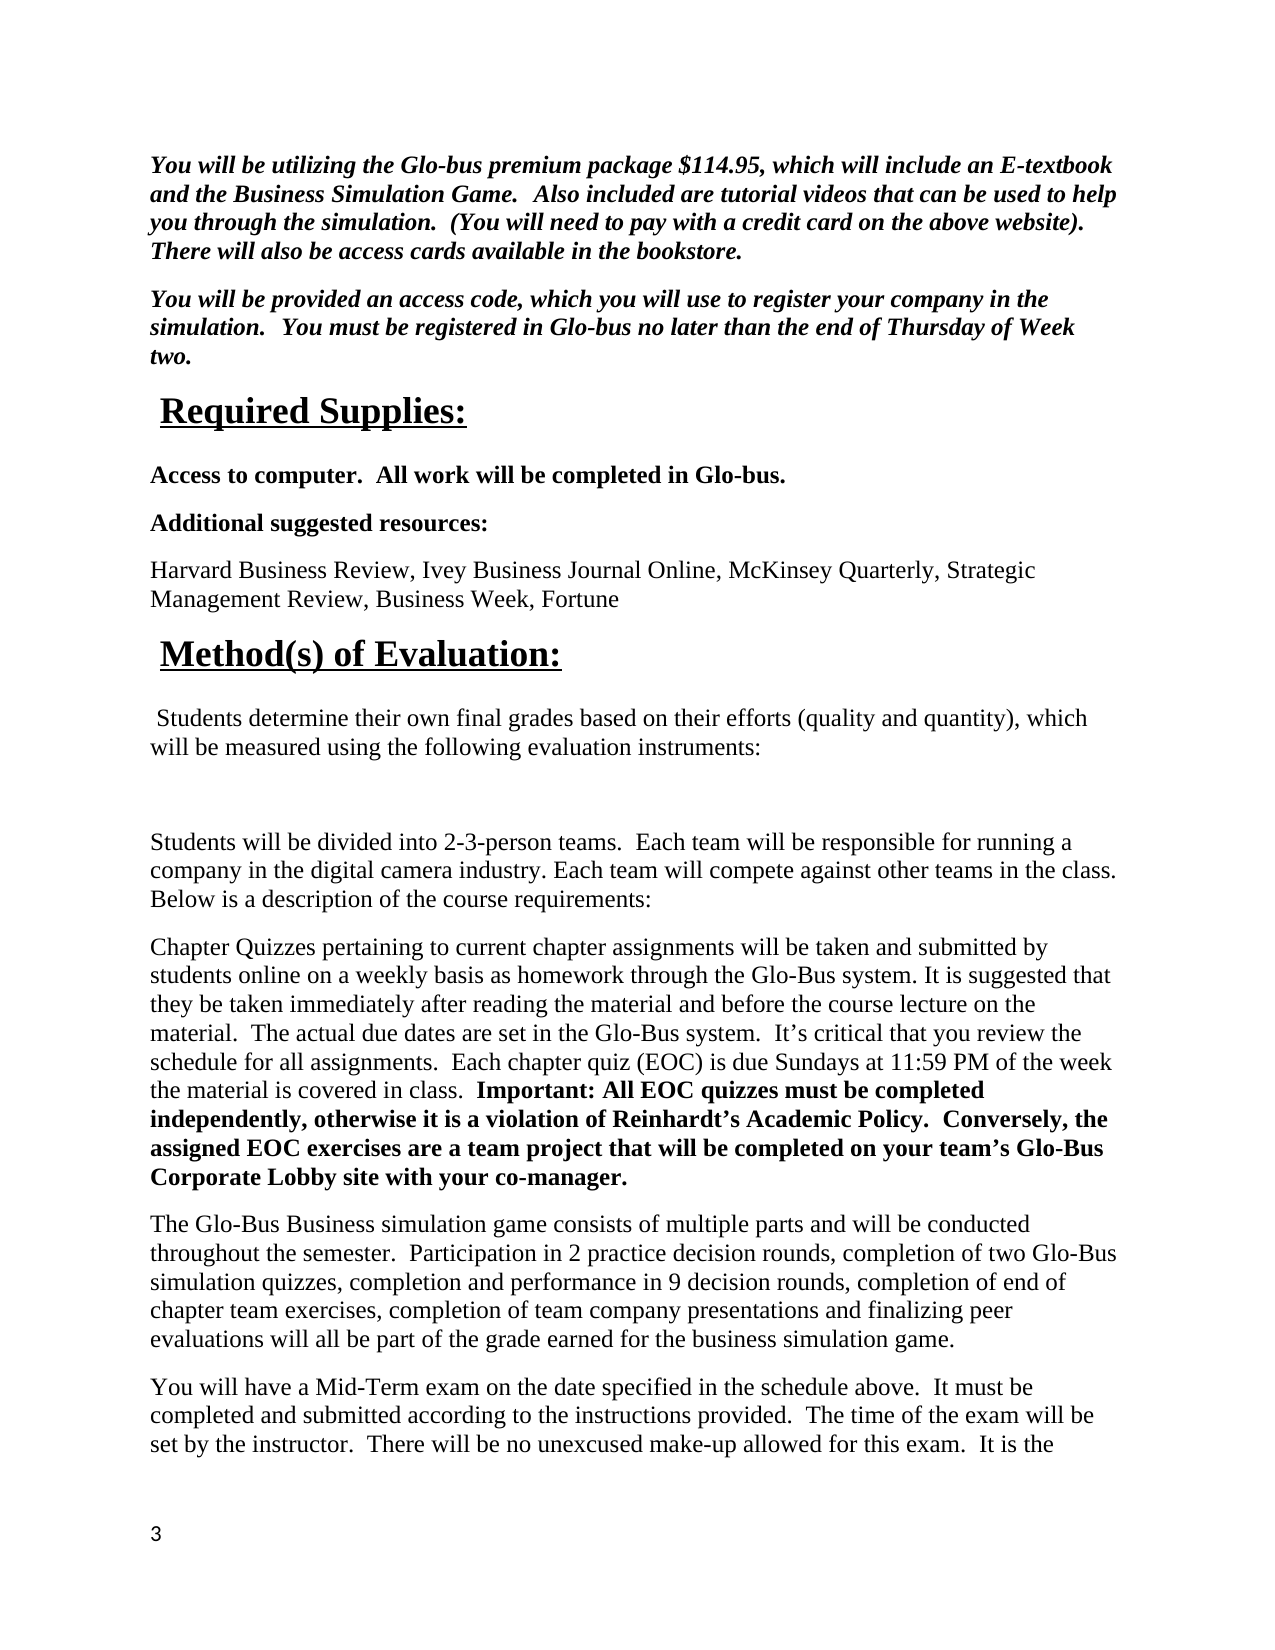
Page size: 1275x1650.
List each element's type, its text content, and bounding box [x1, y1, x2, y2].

text Chapter Quizzes pertaining to current chapter assignments will be taken and submitted by students online on a weekly basis as homework through the Glo-Bus system. It is suggested that they be taken immediately after reading the material and before the course lecture on the material. The actual due dates are set in the Glo-Bus system. It’s critical that you review the schedule for all assignments. Each chapter quiz (EOC) is due Sundays at 11:59 PM of the week the material is covered in class. Important: All EOC quizzes must be completed independently, otherwise it is a violation of Reinhardt’s Academic Policy. Conversely, the assigned EOC exercises are a team project that will be completed on your team’s Glo-Bus Corporate Lobby site with your co-manager. [150, 932, 1125, 1191]
text Access to computer. All work will be completed in Glo-bus. [150, 460, 1125, 489]
text The Glo-Bus Business simulation game consists of multiple parts and will be conducted throughout the semester. Participation in 2 practice decision rounds, completion of two Glo-Bus simulation quizzes, completion and performance in 9 decision rounds, completion of end of chapter team exercises, completion of team company presentations and finalizing peer evaluations will all be part of the grade earned for the business simulation game. [150, 1209, 1125, 1353]
text Students will be divided into 2-3-person teams. Each team will be responsible for running a company in the digital camera industry. Each team will compete against other teams in the class. Below is a description of the course requirements: [150, 827, 1125, 913]
text Additional suggested resources: [150, 508, 1125, 537]
text You will be utilizing the Glo-bus premium package $114.95, which will include an E-textbook and the Business Simulation Game. Also included are tutorial videos that can be used to help you through the simulation. (You will need to pay with a credit card on the above website). There will also be access cards available in the bookstore. [150, 150, 1125, 265]
text You will be provided an access code, which you will use to register your company in the simulation. You must be registered in Glo-bus no later than the end of Thursday of Week two. [150, 284, 1125, 370]
text Harvard Business Review, Ivey Business Journal Online, McKinsey Quarterly, Strategic Management Review, Business Week, Fortune [150, 555, 1125, 613]
subtitle Required Supplies: [159, 389, 1125, 432]
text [150, 1372, 1125, 1458]
text Students determine their own final grades based on their efforts (quality and quantity), which will be measured using the following evaluation instruments: [150, 703, 1125, 761]
subtitle Method(s) of Evaluation: [159, 632, 1125, 675]
